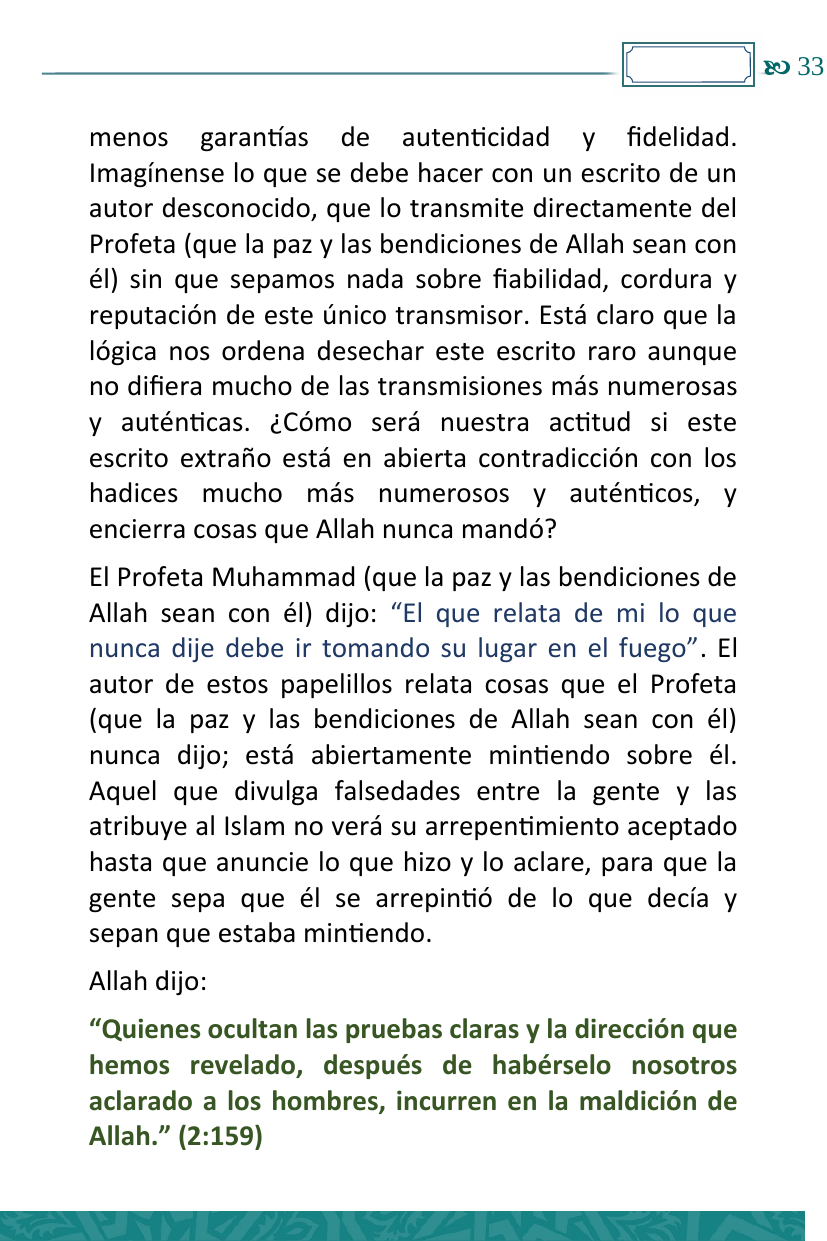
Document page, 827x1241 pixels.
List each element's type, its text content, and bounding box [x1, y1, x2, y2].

text “Quienes ocultan las pruebas claras y la dirección que hemos revelado, después de habérselo nosotros aclarado a los hombres, incurren en la maldición de Allah.” (2:159) [89, 1011, 738, 1153]
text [89, 118, 738, 546]
text Allah dijo: [89, 962, 738, 998]
picture [0, 1211, 805, 1241]
text El Profeta Muhammad (que la paz y las bendiciones de Allah sean con él) dijo: “El que relata de mi lo que nunca dije debe ir tomando su lugar en el fuego”. El autor de estos papelillos relata cosas que el Profeta (que la paz y las bendiciones de Allah sean con él) nunca dijo; está abiertamente mintiendo sobre él. Aquel que divulga falsedades entre la gente y las atribuye al Islam no verá su arrepentimiento aceptado hasta que anuncie lo que hizo y lo aclare, para que la gente sepa que él se arrepintió de lo que decía y sepan que estaba mintiendo. [89, 558, 738, 950]
